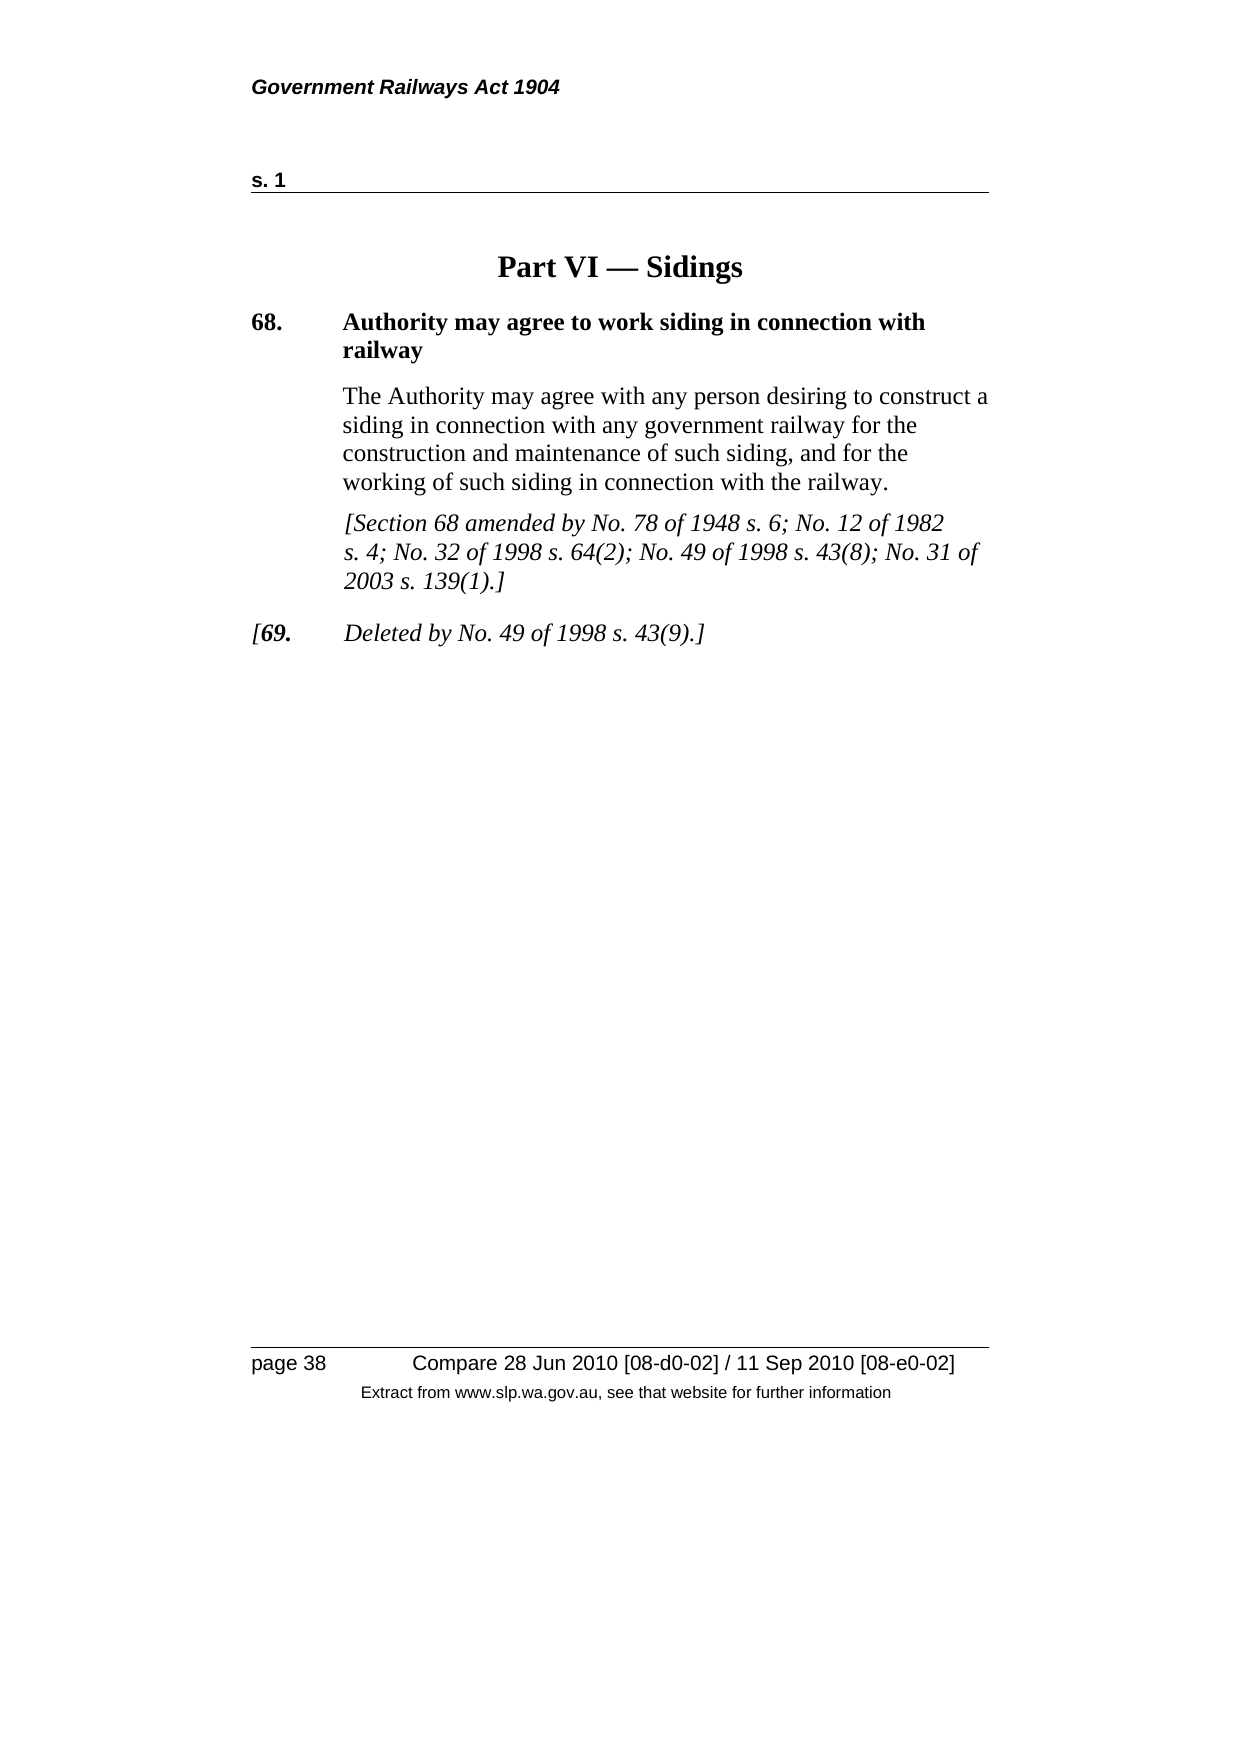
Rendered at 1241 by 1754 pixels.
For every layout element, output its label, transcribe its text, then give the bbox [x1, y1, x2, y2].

subtitle 68. Authority may agree to work siding in connection with railway [251, 307, 989, 364]
text [69. Deleted by No. 49 of 1998 s. 43(9).] [251, 618, 989, 646]
subtitle Part VI — Sidings [251, 248, 989, 284]
text [Section 68 amended by No. 78 of 1948 s. 6; No. 12 of 1982 s. 4; No. 32 of 1998 s. 64(2); No. 49 of 1998 s. 43(8); No. 31 of 2003 s. 139(1).] [251, 508, 989, 595]
text The Authority may agree with any person desiring to construct a siding in connection with any government railway for the construction and maintenance of such siding, and for the working of such siding in connection with the railway. [251, 381, 989, 496]
